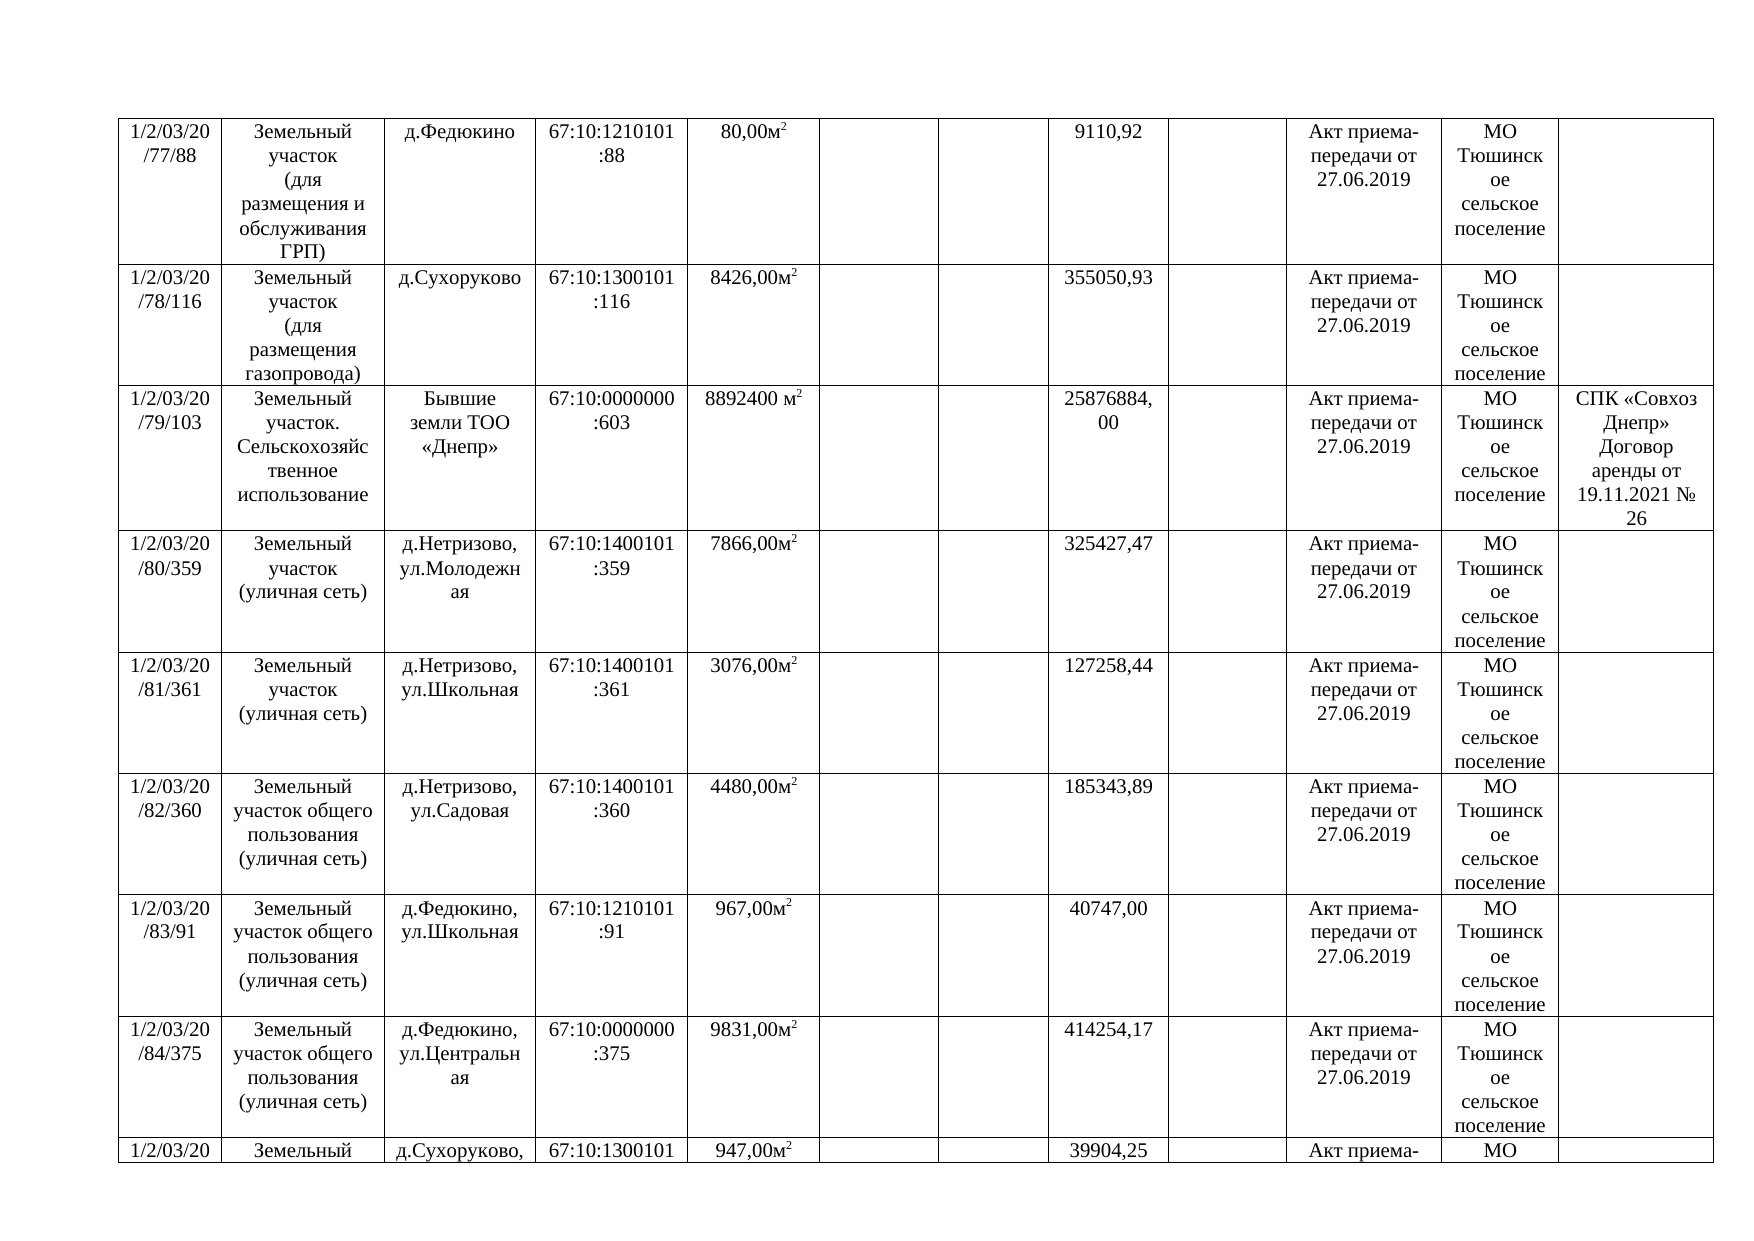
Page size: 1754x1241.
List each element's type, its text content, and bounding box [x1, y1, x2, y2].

table_cell д.Нетризово, ул.Школьная [385, 653, 535, 773]
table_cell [385, 1138, 535, 1162]
table_cell 1/2/03/20/84/375 [119, 1017, 221, 1137]
table_cell [1169, 531, 1286, 652]
table_cell [939, 265, 1048, 385]
table_cell [939, 774, 1048, 894]
table_cell 8426,00м2 [688, 265, 819, 385]
table_cell 967,00м2 [688, 895, 819, 1016]
table_cell [939, 895, 1048, 1016]
table_cell Земельный участок (для размещения и обслуживания ГРП) [222, 119, 384, 263]
table_cell [1169, 653, 1286, 773]
table_cell [1559, 774, 1713, 894]
table_cell д.Федюкино [385, 119, 535, 263]
table_cell д.Федюкино, ул.Школьная [385, 895, 535, 1016]
table_cell 1/2/03/20/82/360 [119, 774, 221, 894]
table_cell 1/2/03/20/81/361 [119, 653, 221, 773]
table_cell [820, 895, 938, 1016]
table_cell МО Тюшинское сельское поселение [1442, 265, 1558, 385]
table_cell 67:10:1400101:359 [536, 531, 687, 652]
table_cell [1559, 265, 1713, 385]
table_cell 185343,89 [1049, 774, 1168, 894]
table_cell 8892400 м2 [688, 386, 819, 530]
table_cell д.Сухоруково [385, 265, 535, 385]
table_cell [1442, 119, 1558, 263]
table_cell [820, 386, 938, 530]
table_cell [939, 653, 1048, 773]
table_cell 67:10:1400101:361 [536, 653, 687, 773]
table_cell Бывшие земли ТОО «Днепр» [385, 386, 535, 530]
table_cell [1287, 1138, 1441, 1162]
table_cell [1169, 774, 1286, 894]
table_cell 67:10:1400101:360 [536, 774, 687, 894]
table_cell МО Тюшинское сельское поселение [1442, 774, 1558, 894]
table_cell 40747,00 [1049, 895, 1168, 1016]
table_cell Земельный участок общего пользования (уличная сеть) [222, 1017, 384, 1137]
table_cell [1169, 1017, 1286, 1137]
table_cell СПК «Совхоз Днепр» Договор аренды от 19.11.2021 № 26 [1559, 386, 1713, 530]
table_cell 80,00м2 [688, 119, 819, 263]
table_cell 67:10:1210101:88 [536, 119, 687, 263]
table_cell [1169, 1138, 1286, 1162]
table_cell 4480,00м2 [688, 774, 819, 894]
table_cell 67:10:0000000:603 [536, 386, 687, 530]
table_cell [820, 119, 938, 263]
table_cell [820, 774, 938, 894]
table_cell МО Тюшинское сельское поселение [1442, 386, 1558, 530]
table_cell 1/2/03/20/77/88 [119, 119, 221, 263]
table_cell Акт приема-передачи от 27.06.2019 [1287, 386, 1441, 530]
table_cell [939, 531, 1048, 652]
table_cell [1287, 119, 1441, 263]
table_cell [820, 1138, 938, 1162]
table_cell [939, 1017, 1048, 1137]
table_cell 7866,00м2 [688, 531, 819, 652]
table_cell д.Федюкино, ул.Центральная [385, 1017, 535, 1137]
table_cell д.Нетризово, ул.Молодежная [385, 531, 535, 652]
table_cell [939, 119, 1048, 263]
table_cell МО Тюшинское сельское поселение [1442, 653, 1558, 773]
table_cell Земельный участок (для размещения газопровода) [222, 265, 384, 385]
table_cell Акт приема-передачи от 27.06.2019 [1287, 531, 1441, 652]
table_cell [1169, 386, 1286, 530]
table_cell 39904,25 [1049, 1138, 1168, 1162]
table_cell [820, 265, 938, 385]
table_cell 1/2/03/20/85/125 [119, 1138, 221, 1162]
table_cell 67:10:0000000:375 [536, 1017, 687, 1137]
table_cell 325427,47 [1049, 531, 1168, 652]
table_cell Земельный участок. Сельскохозяйственное использование [222, 386, 384, 530]
table_cell Земельный участок (уличная сеть) [222, 531, 384, 652]
table_cell 355050,93 [1049, 265, 1168, 385]
table_cell Акт приема-передачи от 27.06.2019 [1287, 265, 1441, 385]
table_cell [820, 1017, 938, 1137]
table_cell [1559, 1017, 1713, 1137]
table_cell [1559, 119, 1713, 263]
table_cell МО Тюшинское сельское поселение [1442, 1017, 1558, 1137]
table_cell [1559, 1138, 1713, 1162]
table_cell 9831,00м2 [688, 1017, 819, 1137]
table_cell д.Нетризово, ул.Садовая [385, 774, 535, 894]
table_cell [1169, 895, 1286, 1016]
table_cell 67:10:1210101:91 [536, 895, 687, 1016]
table_cell 1/2/03/20/80/359 [119, 531, 221, 652]
table_cell 9110,92 [1049, 119, 1168, 263]
table_cell Земельный участок (уличная сеть) [222, 653, 384, 773]
table_cell 414254,17 [1049, 1017, 1168, 1137]
table_cell [939, 1138, 1048, 1162]
table_cell [939, 386, 1048, 530]
table_cell [1559, 653, 1713, 773]
table_cell [820, 653, 938, 773]
table_cell 127258,44 [1049, 653, 1168, 773]
table_cell [1559, 895, 1713, 1016]
table_cell [1559, 531, 1713, 652]
table_cell МО Тюшинское сельское поселение [1442, 895, 1558, 1016]
table_cell 947,00м2 [688, 1138, 819, 1162]
table_cell Акт приема-передачи от 27.06.2019 [1287, 1017, 1441, 1137]
table_cell [820, 531, 938, 652]
table_cell 1/2/03/20/83/91 [119, 895, 221, 1016]
table_cell 25876884,00 [1049, 386, 1168, 530]
table_cell Земельный участок общего пользования (уличная сеть) [222, 774, 384, 894]
table_cell МО Тюшинское сельское поселение [1442, 531, 1558, 652]
table_cell 1/2/03/20/78/116 [119, 265, 221, 385]
table_cell Акт приема-передачи от 27.06.2019 [1287, 895, 1441, 1016]
table_cell [1169, 265, 1286, 385]
table_cell Земельный участок общего пользования (уличная сеть) [222, 895, 384, 1016]
table_cell Акт приема-передачи от 27.06.2019 [1287, 774, 1441, 894]
table_cell Акт приема-передачи от 27.06.2019 [1287, 653, 1441, 773]
table_cell 67:10:1300101:116 [536, 265, 687, 385]
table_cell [1442, 1138, 1558, 1162]
table_cell 1/2/03/20/79/103 [119, 386, 221, 530]
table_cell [222, 1138, 384, 1162]
table_cell 3076,00м2 [688, 653, 819, 773]
table_cell [1169, 119, 1286, 263]
table_cell 67:10:1300101:125 [536, 1138, 687, 1162]
